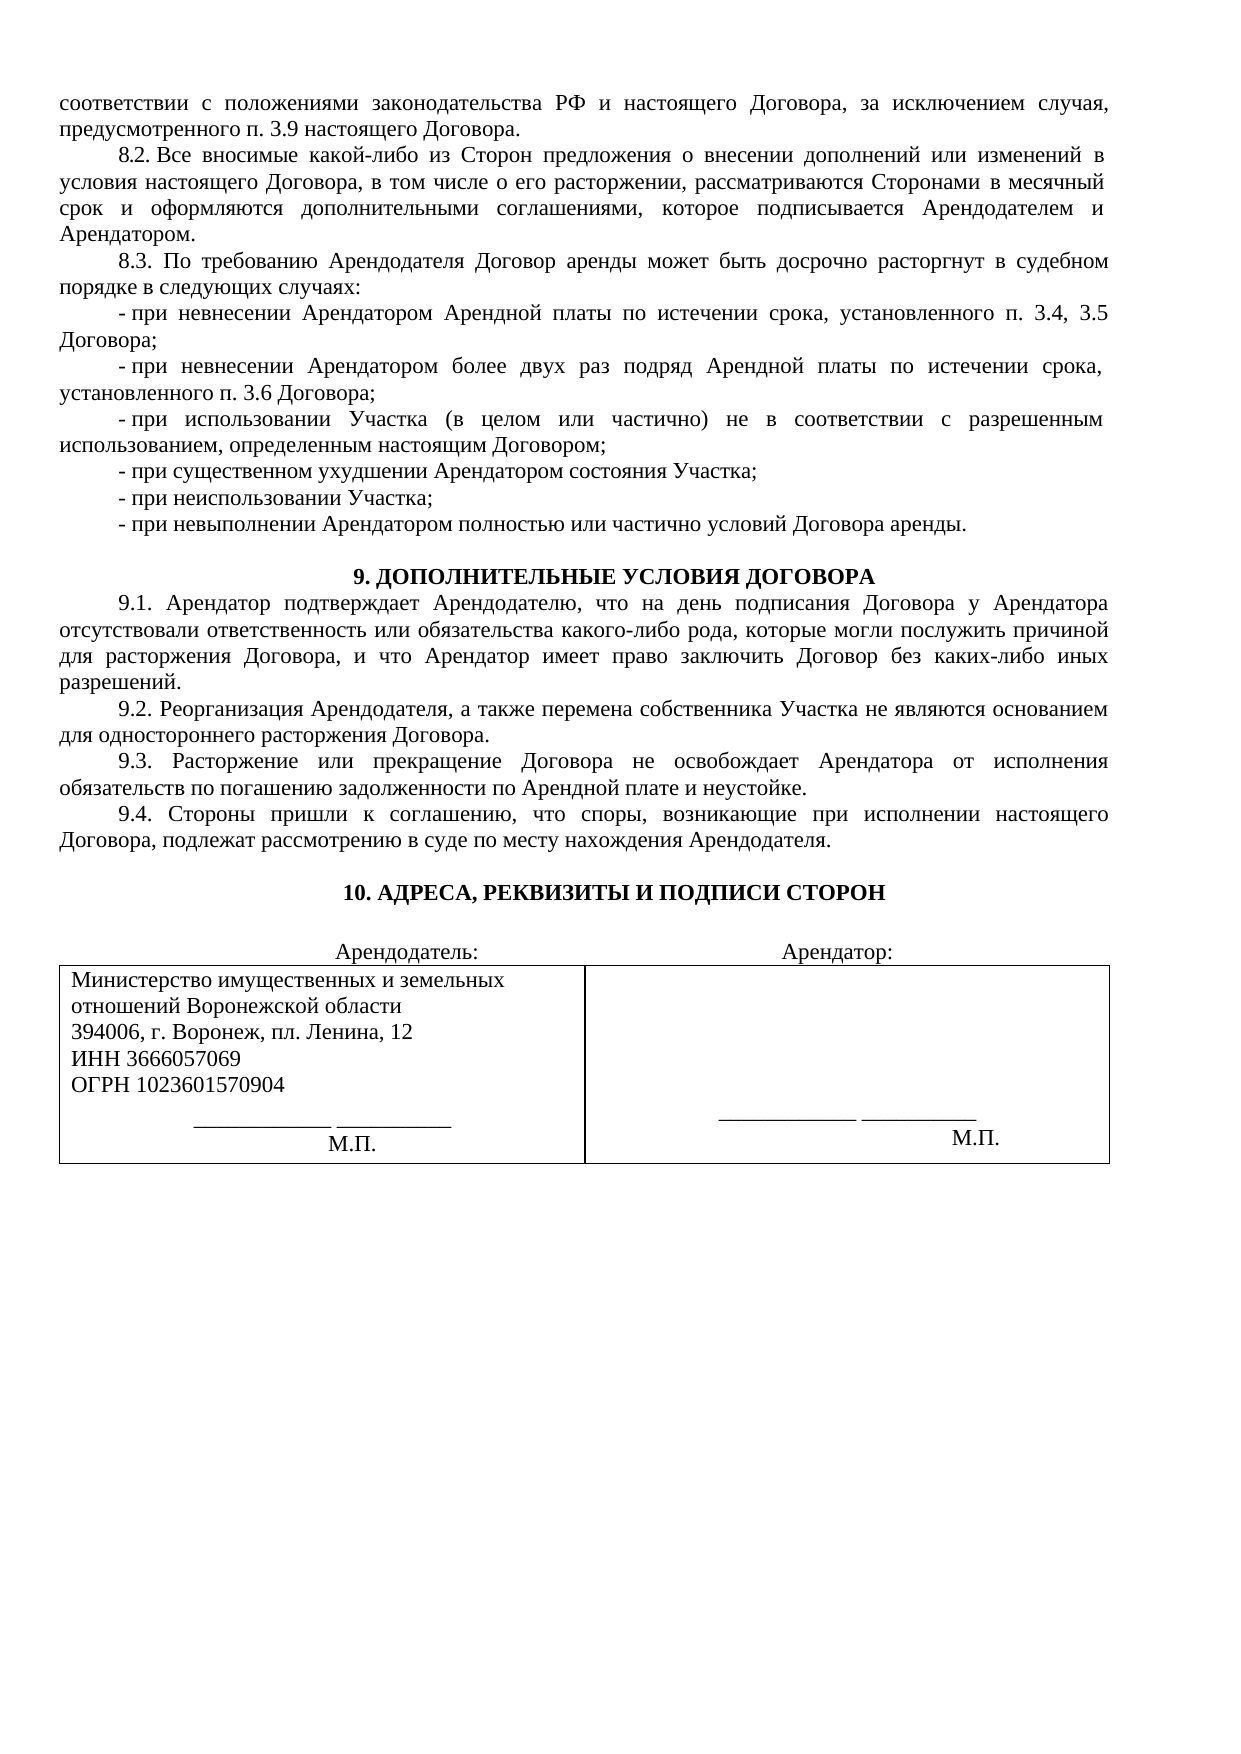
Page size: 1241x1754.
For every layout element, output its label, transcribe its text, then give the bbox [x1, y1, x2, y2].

text 9.3. Расторжение или прекращение Договора не освобождает Арендатора от исполнения обязательств по погашению задолженности по Арендной плате и неустойке. [59, 747, 1110, 800]
table_header Министерство имущественных и земельных отношений Воронежской области 394006, г. Воронеж, пл. Ленина, 12 ИНН 3666057069 ОГРН 1023601570904 ____________ __________ М.П. [60, 966, 584, 1163]
text 9.1. Арендатор подтверждает Арендодателю, что на день подписания Договора у Арендатора отсутствовали ответственность или обязательства какого-либо рода, которые могли послужить причиной для расторжения Договора, и что Арендатор имеет право заключить Договор без каких-либо иных разрешений. [59, 589, 1110, 695]
text - при существенном ухудшении Арендатором состояния Участка; [59, 458, 1104, 484]
text - при использовании Участка (в целом или частично) не в соответствии с разрешенным использованием, определенным настоящим Договором; [59, 405, 1104, 458]
text - при неиспользовании Участка; [59, 484, 1104, 510]
text 8.2. Все вносимые какой-либо из Сторон предложения о внесении дополнений или изменений в условия настоящего Договора, в том числе о его расторжении, рассматриваются Сторонами в месячный срок и оформляются дополнительными соглашениями, которое подписывается Арендодателем и Арендатором. [59, 141, 1104, 247]
text 8.3. По требованию Арендодателя Договор аренды может быть досрочно расторгнут в судебном порядке в следующих случаях: [59, 247, 1110, 299]
text - при невыполнении Арендатором полностью или частично условий Договора аренды. [59, 510, 1104, 537]
text Арендодатель: Арендатор: [59, 938, 1110, 964]
text 9.4. Стороны пришли к соглашению, что споры, возникающие при исполнении настоящего Договора, подлежат рассмотрению в суде по месту нахождения Арендодателя. [59, 800, 1110, 853]
text 10. АДРЕСА, РЕКВИЗИТЫ И ПОДПИСИ СТОРОН [59, 879, 1110, 906]
text - при невнесении Арендатором Арендной платы по истечении срока, установленного п. 3.4, 3.5 Договора; [59, 299, 1110, 352]
text 9.2. Реорганизация Арендодателя, а также перемена собственника Участка не являются основанием для одностороннего расторжения Договора. [59, 695, 1110, 747]
table_header ____________ __________ М.П. [586, 966, 1109, 1163]
text - при невнесении Арендатором более двух раз подряд Арендной платы по истечении срока, установленного п. 3.6 Договора; [59, 352, 1104, 405]
text 9. ДОПОЛНИТЕЛЬНЫЕ УСЛОВИЯ ДОГОВОРА [59, 563, 1110, 589]
